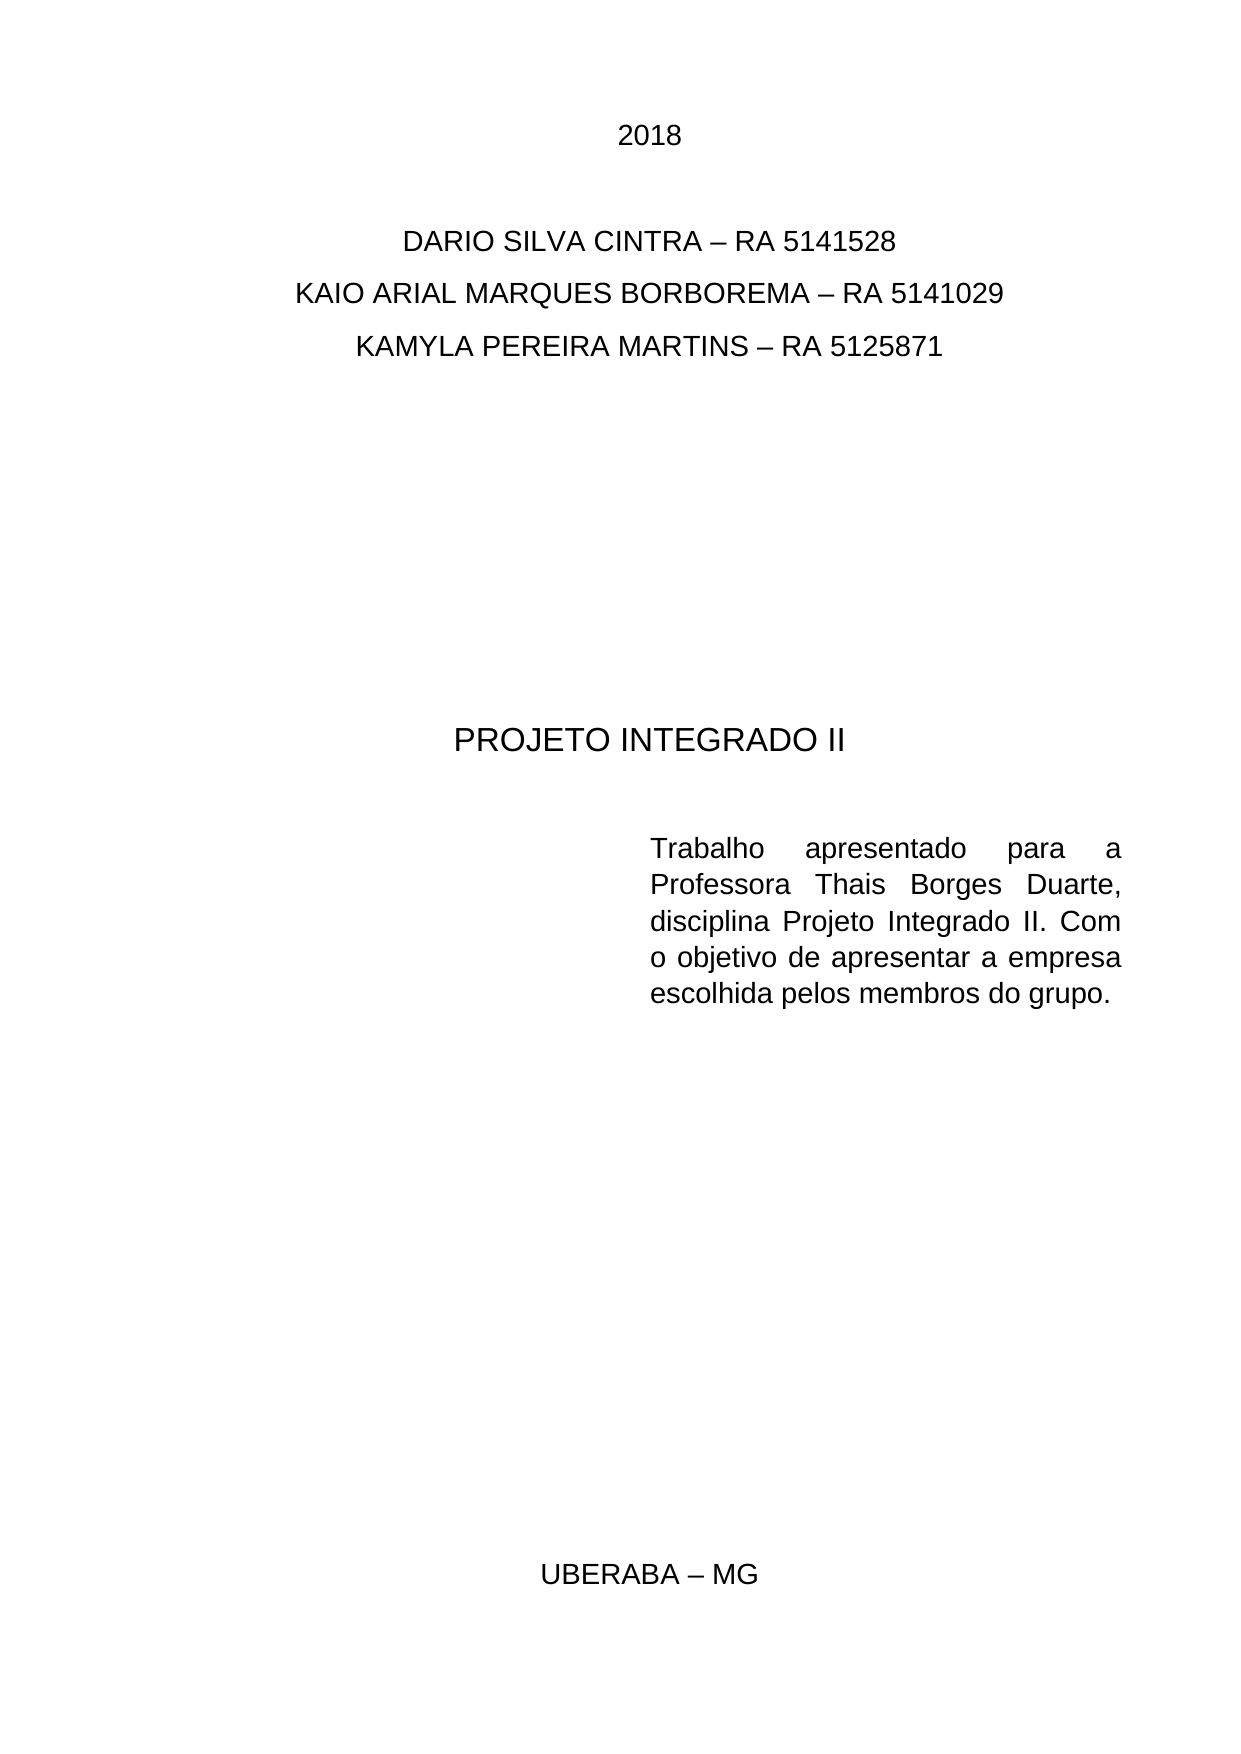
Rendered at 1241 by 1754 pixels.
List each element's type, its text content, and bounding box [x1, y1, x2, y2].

text PROJETO INTEGRADO II [177, 720, 1122, 759]
text DARIO SILVA CINTRA – RA 5141528 [177, 224, 1122, 257]
text Trabalho apresentado para a Professora Thais Borges Duarte, disciplina Projeto Integrado II. Com o objetivo de apresentar a empresa escolhida pelos membros do grupo. [650, 831, 1122, 1009]
text UBERABA – MG [177, 1557, 1122, 1590]
text 2018 [177, 118, 1122, 152]
text KAMYLA PEREIRA MARTINS – RA 5125871 [177, 329, 1122, 363]
text KAIO ARIAL MARQUES BORBOREMA – RA 5141029 [177, 277, 1122, 310]
